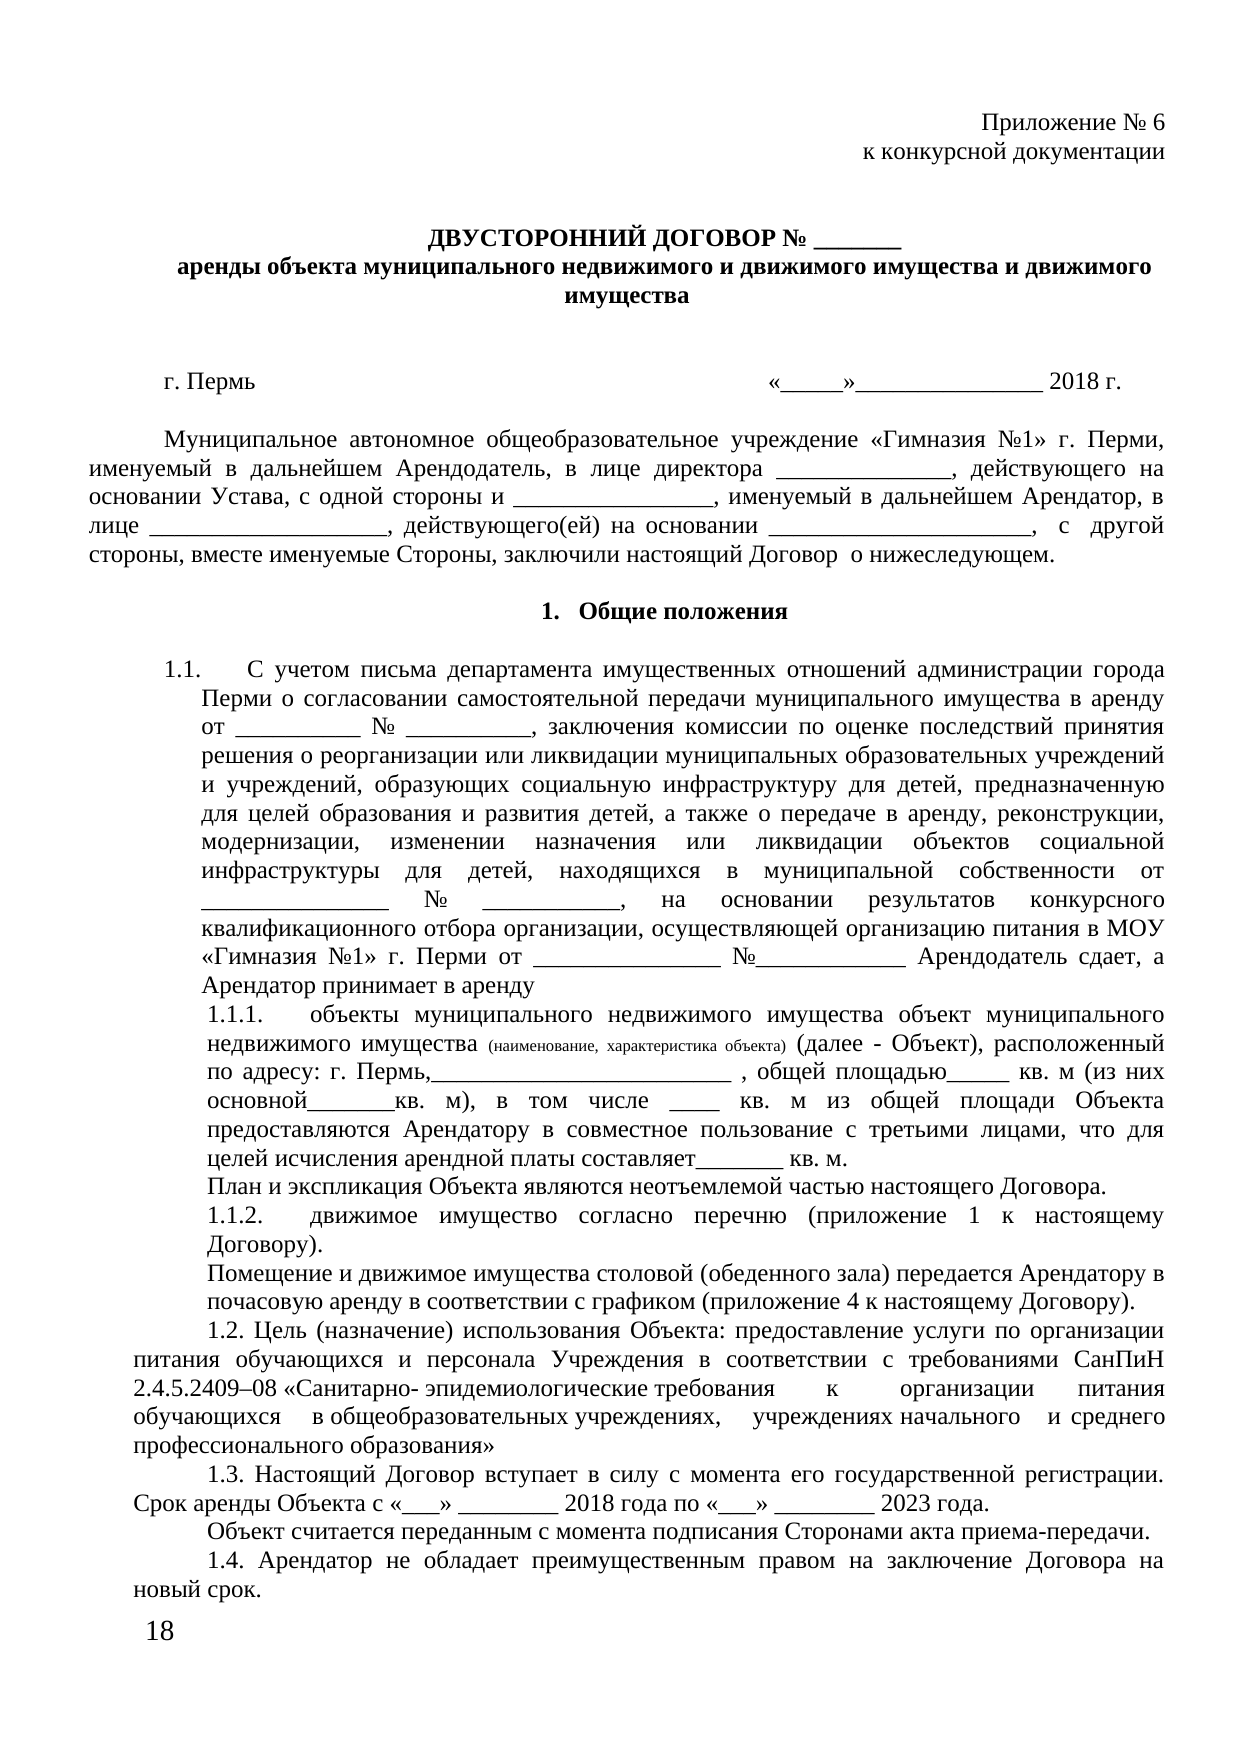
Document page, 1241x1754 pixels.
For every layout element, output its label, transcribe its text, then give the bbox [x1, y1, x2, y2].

list объекты муниципального недвижимого имущества объект муниципального недвижимого имущества (наименование, характеристика объекта) (далее - Объект), расположенный по адресу: г. Пермь,________________________ , общей площадью_____ кв. м (из них основной_______кв. м), в том числе ____ кв. м из общей площади Объекта предоставляются Арендатору в совместное пользование с третьими лицами, что для целей исчисления арендной платы составляет_______ кв. м. [207, 999, 1165, 1171]
text 1.2. Цель (назначение) использования Объекта: предоставление услуги по организации питания обучающихся и персонала Учреждения в соответствии с требованиями СанПиН 2.4.5.2409–08 «Санитарно- эпидемиологические требования к организации питания обучающихся в общеобразовательных учреждениях, учреждениях начального и среднего профессионального образования» [133, 1315, 1165, 1459]
list План и экспликация Объекта являются неотъемлемой частью настоящего Договора. [207, 1171, 1165, 1200]
text 1.3. Настоящий Договор вступает в силу с момента его государственной регистрации. Срок аренды Объекта с «___» ________ 2018 года по «___» ________ 2023 года. [133, 1459, 1165, 1516]
list Помещение и движимое имущества столовой (обеденного зала) передается Арендатору в почасовую аренду в соответствии с графиком (приложение 4 к настоящему Договору). [207, 1258, 1165, 1315]
text к конкурсной документации [89, 136, 1165, 165]
text г. Пермь «_____»_______________ . [89, 366, 1165, 395]
text Объект считается переданным с момента подписания Сторонами акта приема-передачи. [133, 1516, 1165, 1545]
text 1.4. Арендатор не обладает преимущественным правом на заключение Договора на новый срок. [133, 1545, 1165, 1603]
text ДВУСТОРОННИЙ ДОГОВОР № _______ [89, 223, 1165, 251]
text аренды объекта муниципального недвижимого и движимого имущества и движимого имущества [89, 251, 1165, 309]
text Приложение № 6 [164, 107, 1165, 136]
list С учетом письма департамента имущественных отношений администрации города Перми о согласовании самостоятельной передачи муниципального имущества в аренду от __________ № __________, заключения комиссии по оценке последствий принятия решения о реорганизации или ликвидации муниципальных образовательных учреждений и учреждений, образующих социальную инфраструктуру для детей, предназначенную для целей образования и развития детей, а также о передаче в аренду, реконструкции, модернизации, изменении назначения или ликвидации объектов социальной инфраструктуры для детей, находящихся в муниципальной собственности от _______________ № ___________, на основании результатов конкурсного квалификационного отбора организации, осуществляющей организацию питания в МОУ «Гимназия №1» г. Перми от _______________ №____________ Арендодатель сдает, а Арендатор принимает в аренду [164, 654, 1165, 999]
text Муниципальное автономное общеобразовательное учреждение «Гимназия №1» г. Перми, именуемый в дальнейшем Арендодатель, в лице директора ______________, действующего на основании Устава, с одной стороны и ________________, именуемый в дальнейшем Арендатор, в лице ___________________, действующего(ей) на основании _____________________, с другой стороны, вместе именуемые Стороны, заключили настоящий Договор о нижеследующем. [89, 424, 1165, 568]
list движимое имущество согласно перечню (приложение 1 к настоящему Договору). [207, 1200, 1165, 1258]
list Общие положения [164, 596, 1165, 625]
